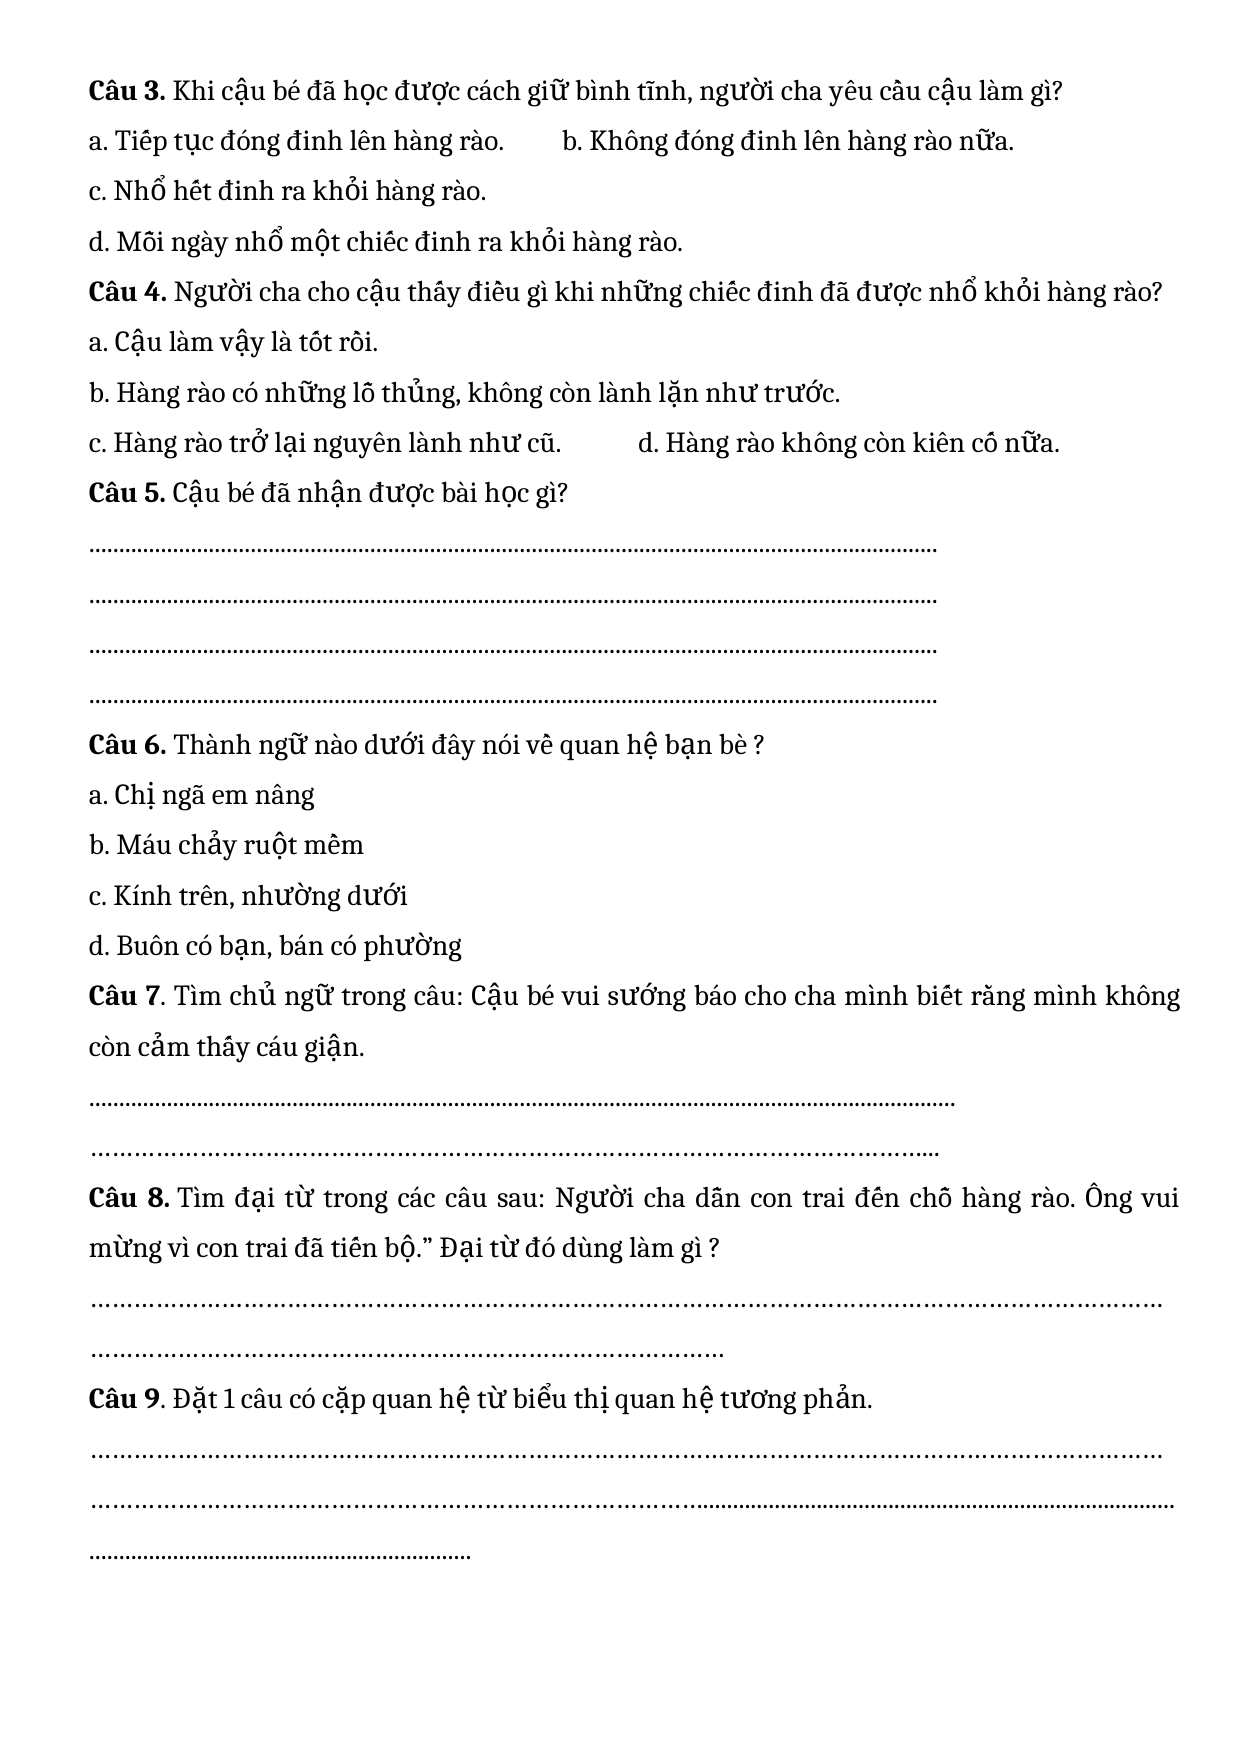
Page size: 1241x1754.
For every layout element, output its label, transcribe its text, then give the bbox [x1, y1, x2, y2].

text b. Hàng rào có những lỗ thủng, không còn lành lặn như trước. [89, 376, 1181, 409]
text c. Nhổ hết đinh ra khỏi hàng rào. [89, 174, 1181, 208]
text Câu 7. Tìm chủ ngữ trong câu: Cậu bé vui sướng báo cho cha mình biết rằng mình không còn cảm thấy cáu giận. [89, 979, 1181, 1063]
text a. Cậu làm vậy là tốt rồi. [89, 325, 1181, 359]
text ……………………………………………………………………………………………………... [89, 1130, 1181, 1164]
text a. Chị ngã em nâng [89, 778, 1181, 812]
text .............................................................................................................................................. [89, 527, 1181, 560]
text ……………………………………………………………………………………………………………………………………………………………………………………………………………… [89, 1281, 1181, 1365]
text c. Hàng rào trở lại nguyên lành như cũ. d. Hàng rào không còn kiên cố nữa. [89, 426, 1181, 459]
text ................................................................................................................................................. [89, 1080, 1181, 1114]
text Câu 8. Tìm đại từ trong các câu sau: Người cha dẫn con trai đến chỗ hàng rào. Ông vui mừng vì con trai đã tiến bộ.” Đại từ đó dùng làm gì ? [89, 1181, 1181, 1264]
text Câu 9. Đặt 1 câu có cặp quan hệ từ biểu thị quan hệ tương phản. [89, 1382, 1181, 1416]
text d. Mỗi ngày nhổ một chiếc đinh ra khỏi hàng rào. [89, 225, 1181, 258]
text .............................................................................................................................................. [89, 627, 1181, 661]
text a. Tiếp tục đóng đinh lên hàng rào. b. Không đóng đinh lên hàng rào nữa. [89, 124, 1181, 158]
text Câu 3. Khi cậu bé đã học được cách giữ bình tĩnh, người cha yêu cầu cậu làm gì? [89, 74, 1181, 107]
text b. Máu chảy ruột mềm [89, 828, 1181, 862]
text Câu 4. Người cha cho cậu thấy điều gì khi những chiếc đinh đã được nhổ khỏi hàng rào? [89, 275, 1181, 309]
text Câu 5. Cậu bé đã nhận được bài học gì? [89, 476, 1181, 510]
text c. Kính trên, nhường dưới [89, 879, 1181, 912]
text d. Buôn có bạn, bán có phường [89, 929, 1181, 963]
text .............................................................................................................................................. [89, 577, 1181, 611]
text .............................................................................................................................................. Câu 6. Thành ngữ nào dưới đây nói về quan hệ bạn bè ? [89, 678, 1181, 761]
text ……………………………………………………………………………………………………………………………………………………………………………………………………………............................................................................................................................................... [89, 1432, 1181, 1566]
